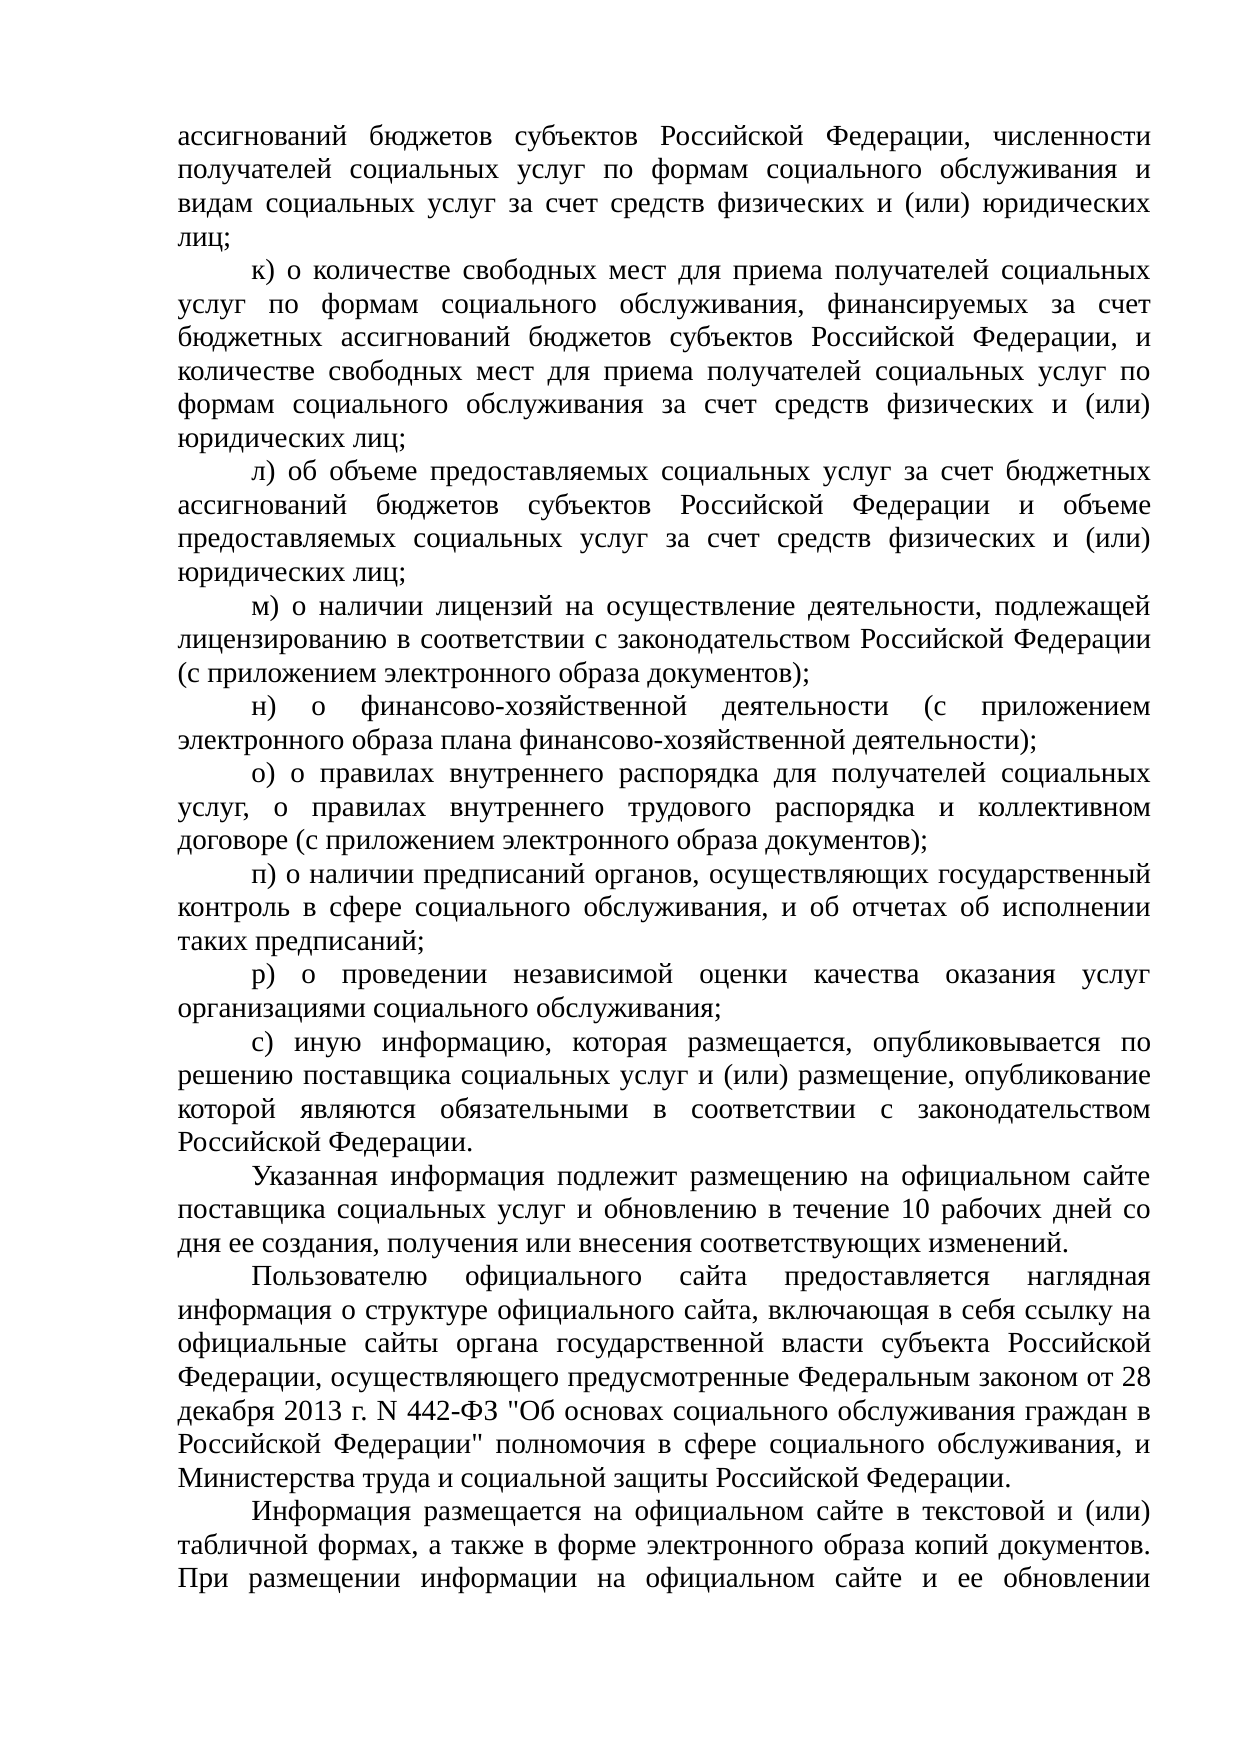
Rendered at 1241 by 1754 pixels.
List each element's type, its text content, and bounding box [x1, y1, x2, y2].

text л) об объеме предоставляемых социальных услуг за счет бюджетных ассигнований бюджетов субъектов Российской Федерации и объеме предоставляемых социальных услуг за счет средств физических и (или) юридических лиц; [177, 453, 1152, 588]
text п) о наличии предписаний органов, осуществляющих государственный контроль в сфере социального обслуживания, и об отчетах об исполнении таких предписаний; [177, 856, 1152, 957]
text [177, 118, 1152, 252]
text н) о финансово-хозяйственной деятельности (с приложением электронного образа плана финансово-хозяйственной деятельности); [177, 688, 1152, 755]
text Указанная информация подлежит размещению на официальном сайте поставщика социальных услуг и обновлению в течение 10 рабочих дней со дня ее создания, получения или внесения соответствующих изменений. [177, 1158, 1152, 1258]
text Пользователю официального сайта предоставляется наглядная информация о структуре официального сайта, включающая в себя ссылку на официальные сайты органа государственной власти субъекта Российской Федерации, осуществляющего предусмотренные Федеральным законом от 28 декабря 2013 г. N 442-ФЗ "Об основах социального обслуживания граждан в Российской Федерации" полномочия в сфере социального обслуживания, и Министерства труда и социальной защиты Российской Федерации. [177, 1258, 1152, 1493]
text о) о правилах внутреннего распорядка для получателей социальных услуг, о правилах внутреннего трудового распорядка и коллективном договоре (с приложением электронного образа документов); [177, 755, 1152, 856]
text с) иную информацию, которая размещается, опубликовывается по решению поставщика социальных услуг и (или) размещение, опубликование которой являются обязательными в соответствии с законодательством Российской Федерации. [177, 1024, 1152, 1158]
text к) о количестве свободных мест для приема получателей социальных услуг по формам социального обслуживания, финансируемых за счет бюджетных ассигнований бюджетов субъектов Российской Федерации, и количестве свободных мест для приема получателей социальных услуг по формам социального обслуживания за счет средств физических и (или) юридических лиц; [177, 252, 1152, 453]
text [177, 1493, 1152, 1594]
text р) о проведении независимой оценки качества оказания услуг организациями социального обслуживания; [177, 957, 1152, 1024]
text м) о наличии лицензий на осуществление деятельности, подлежащей лицензированию в соответствии с законодательством Российской Федерации (с приложением электронного образа документов); [177, 588, 1152, 688]
